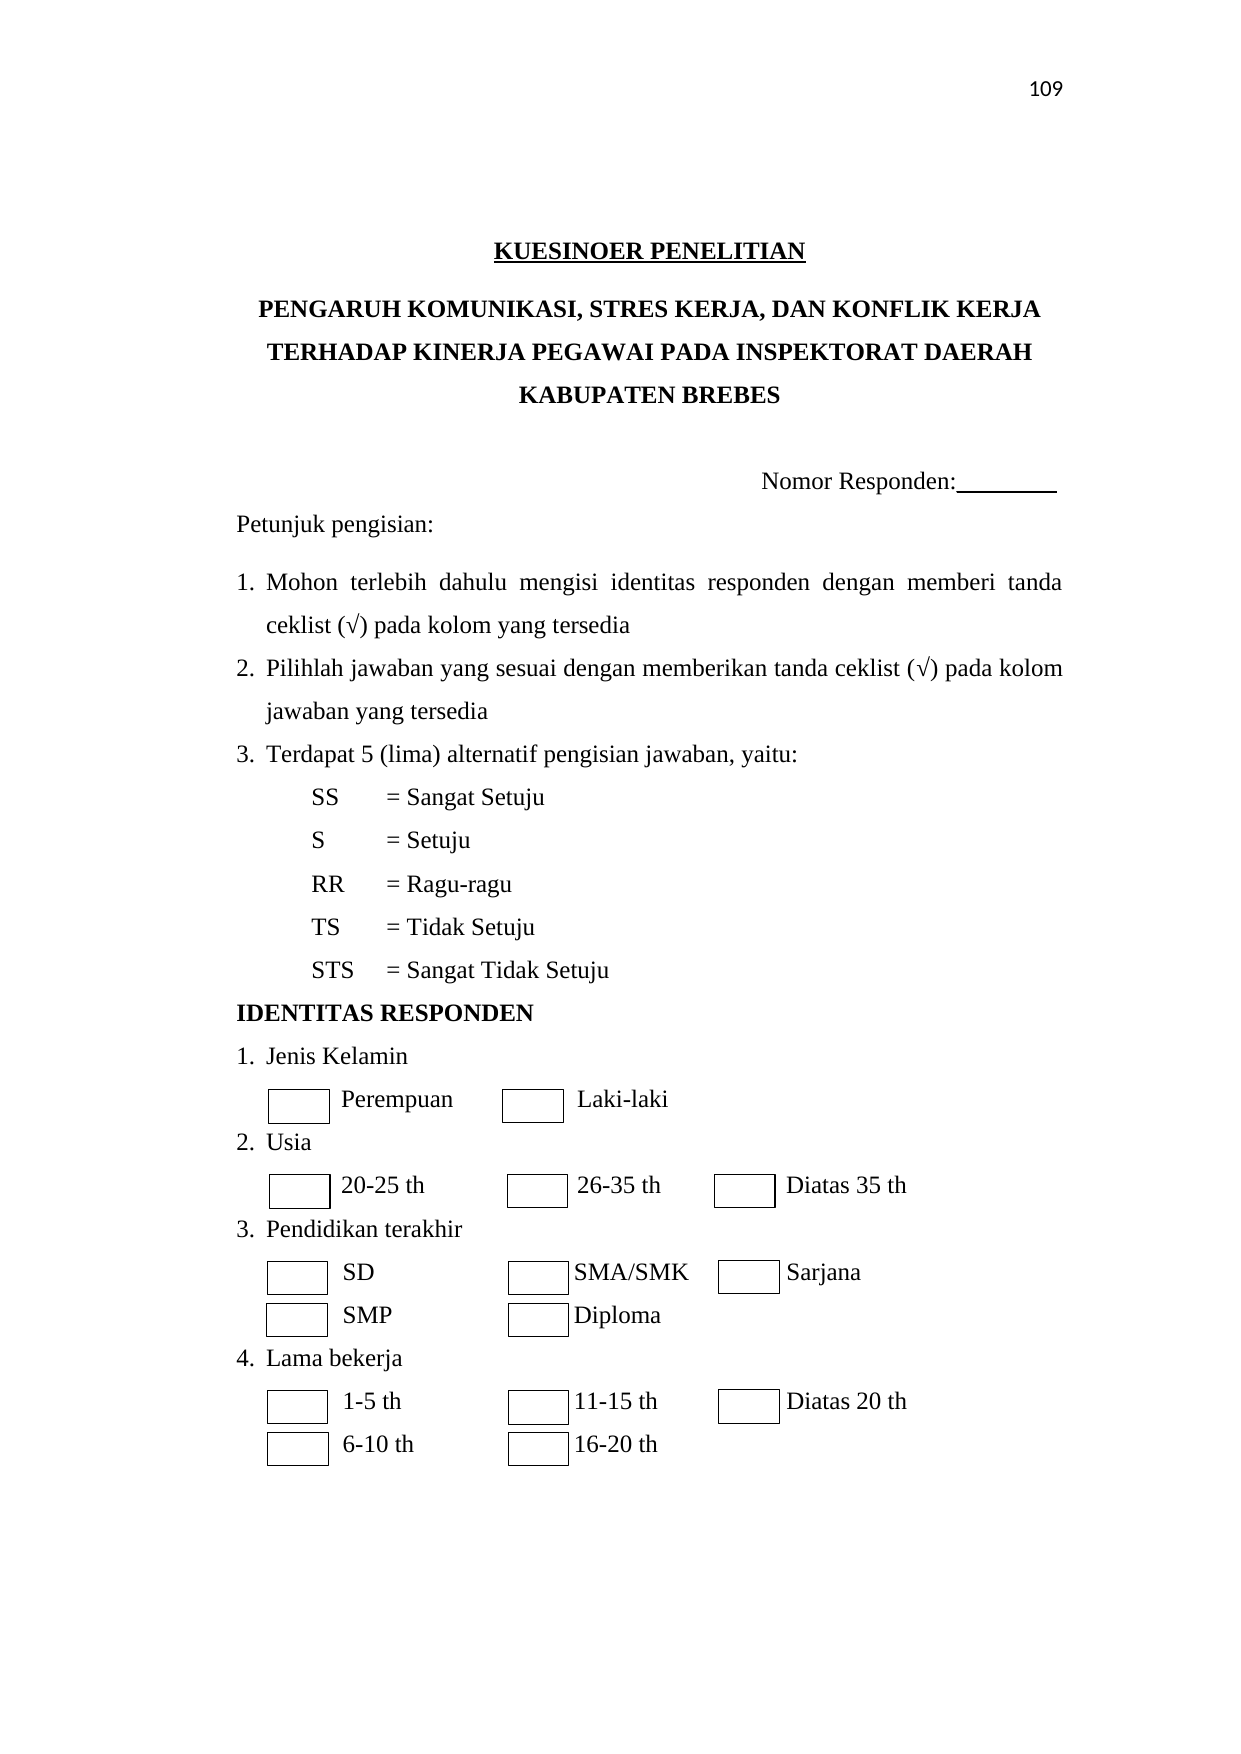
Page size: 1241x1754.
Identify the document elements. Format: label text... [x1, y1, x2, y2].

list RR = Ragu-ragu [311, 869, 1063, 897]
list 1-5 th 11-15 th Diatas 20 th [274, 1386, 1063, 1415]
list Pilihlah jawaban yang sesuai dengan memberikan tanda ceklist (√) pada kolom jawaban yang tersedia [236, 653, 1063, 725]
list 6-10 th 16-20 th [274, 1429, 1063, 1458]
list Perempuan Laki-laki [266, 1084, 1063, 1113]
text KUESINOER PENELITIAN [236, 236, 1063, 265]
list Lama bekerja [236, 1343, 1063, 1372]
text PENGARUH KOMUNIKASI, STRES KERJA, DAN KONFLIK KERJA TERHADAP KINERJA PEGAWAI PADA INSPEKTORAT DAERAH KABUPATEN BREBES [236, 294, 1063, 409]
list S = Setuju [311, 826, 1063, 854]
list 20-25 th 26-35 th Diatas 35 th [266, 1171, 1063, 1199]
list Usia [236, 1127, 1063, 1156]
text Nomor Responden:________ [461, 466, 1063, 495]
text SMP Diploma [236, 1300, 1063, 1329]
list Mohon terlebih dahulu mengisi identitas responden dengan memberi tanda ceklist (√) pada kolom yang tersedia [236, 567, 1063, 639]
list Terdapat 5 (lima) alternatif pengisian jawaban, yaitu: [236, 739, 1063, 768]
text IDENTITAS RESPONDEN [236, 998, 1063, 1027]
list STS = Sangat Tidak Setuju [311, 955, 1063, 984]
list Jenis Kelamin [236, 1041, 1063, 1070]
text Petunjuk pengisian: [236, 509, 1063, 538]
list TS = Tidak Setuju [311, 912, 1063, 941]
list Pendidikan terakhir [236, 1214, 1063, 1242]
list SD SMA/SMK Sarjana [283, 1257, 1063, 1286]
list SS = Sangat Setuju [311, 782, 1063, 811]
